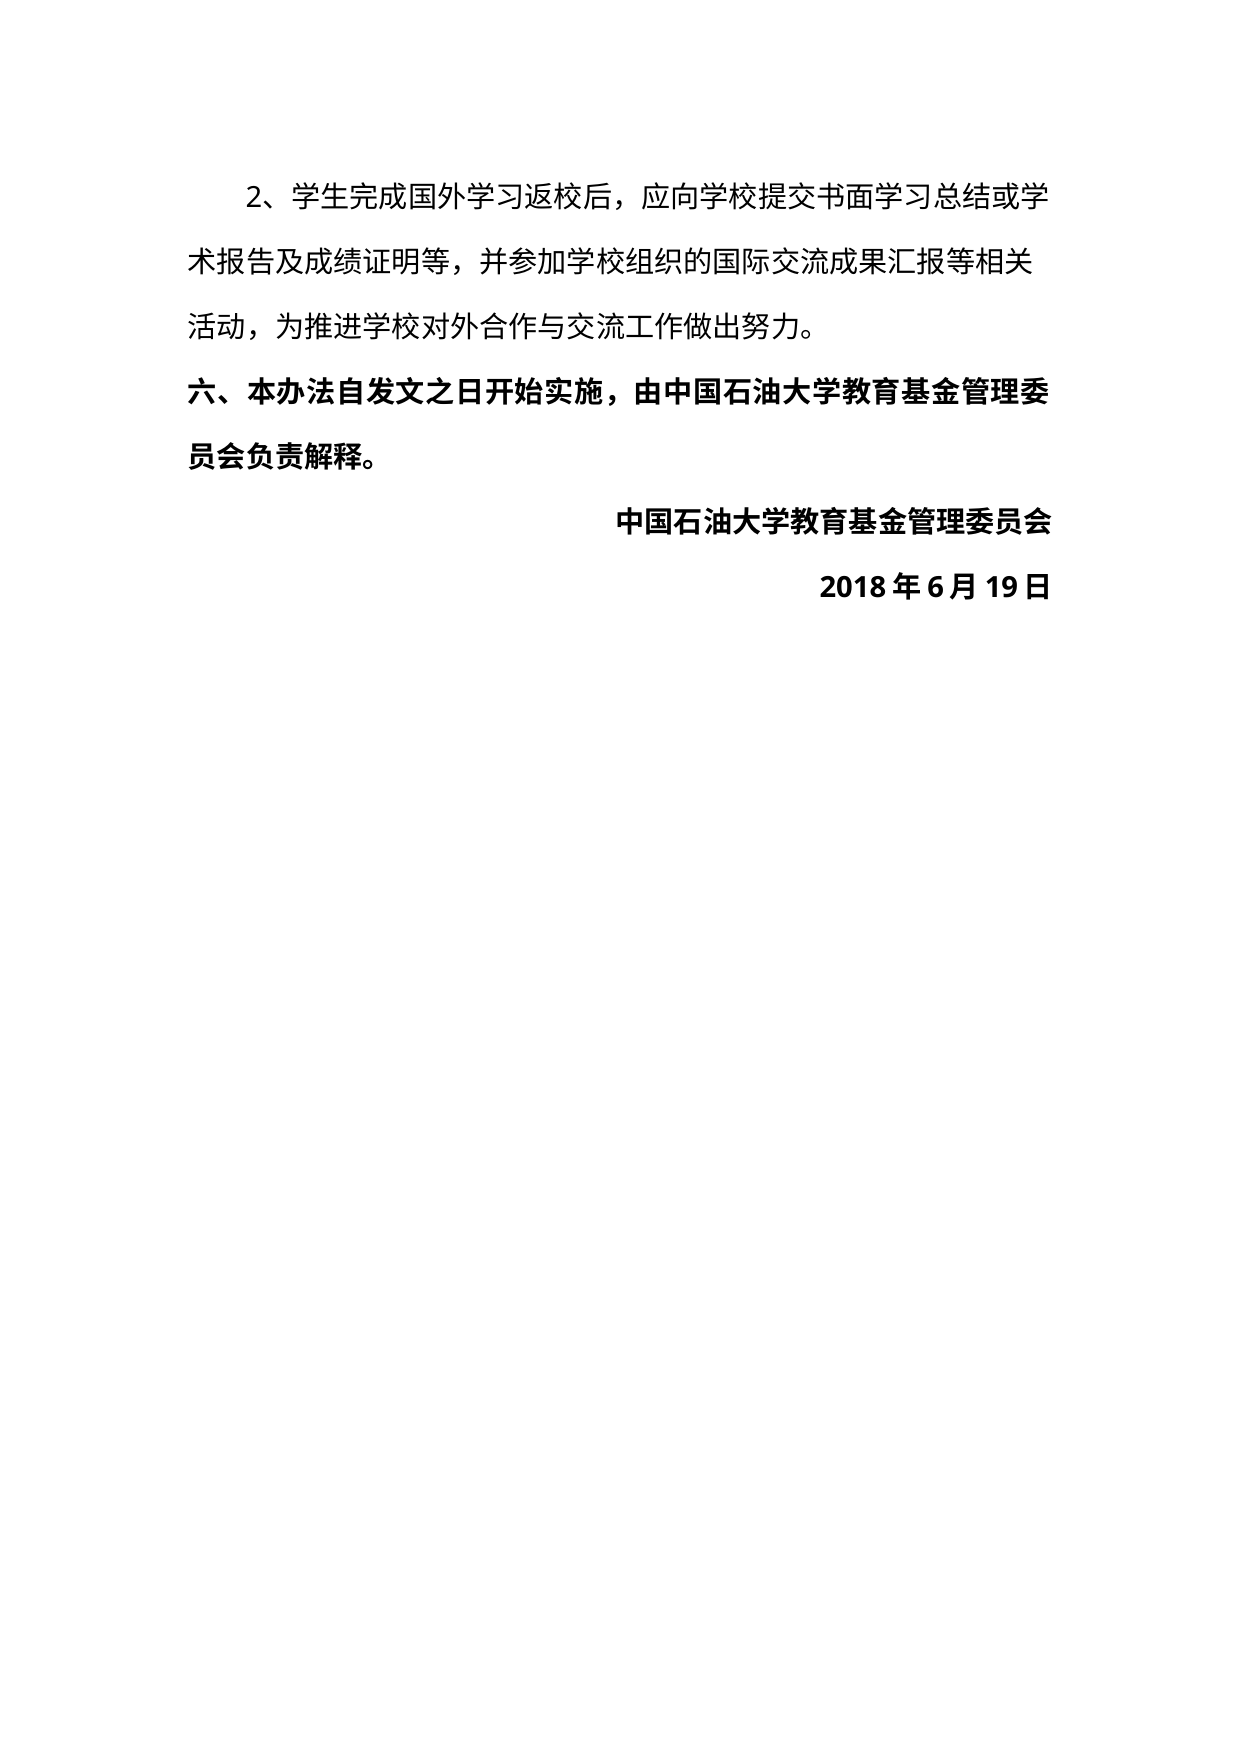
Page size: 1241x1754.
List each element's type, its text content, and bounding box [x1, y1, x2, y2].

text 2018年6月19日 [187, 552, 1053, 617]
text 2、学生完成国外学习返校后，应向学校提交书面学习总结或学术报告及成绩证明等，并参加学校组织的国际交流成果汇报等相关活动，为推进学校对外合作与交流工作做出努力。 [187, 162, 1053, 357]
text 六、本办法自发文之日开始实施，由中国石油大学教育基金管理委员会负责解释。 [187, 357, 1053, 487]
text 中国石油大学教育基金管理委员会 [187, 487, 1053, 552]
